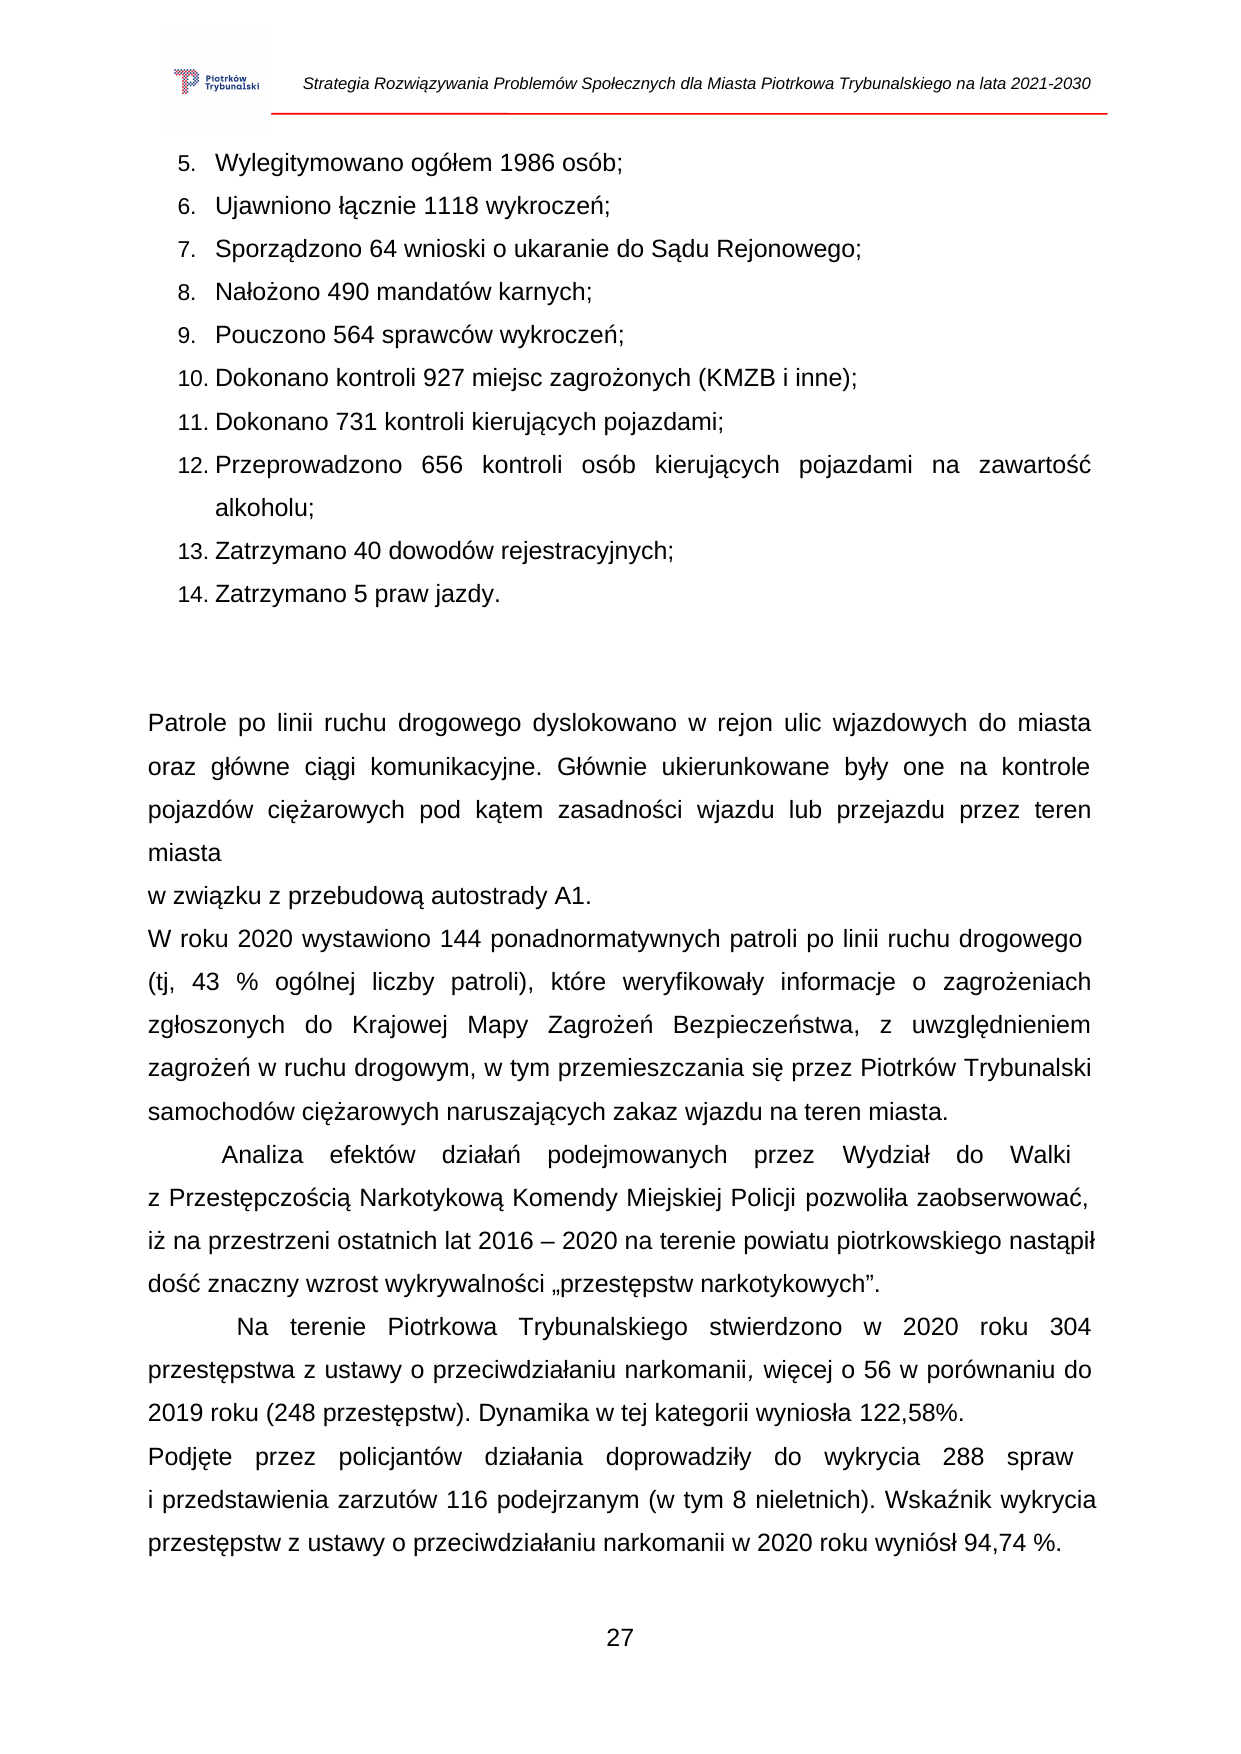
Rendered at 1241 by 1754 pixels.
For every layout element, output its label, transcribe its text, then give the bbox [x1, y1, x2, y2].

list Pouczono 564 sprawców wykroczeń; [177, 320, 1092, 349]
list Dokonano 731 kontroli kierujących pojazdami; [177, 406, 1092, 435]
list Zatrzymano 40 dowodów rejestracyjnych; [177, 536, 1092, 564]
text Patrole po linii ruchu drogowego dyslokowano w rejon ulic wjazdowych do miasta oraz główne ciągi komunikacyjne. Głównie ukierunkowane były one na kontrole pojazdów ciężarowych pod kątem zasadności wjazdu lub przejazdu przez teren miasta w związku z przebudową autostrady A1. [148, 708, 1092, 909]
text Na terenie Piotrkowa Trybunalskiego stwierdzono w 2020 roku 304 przestępstwa z ustawy o przeciwdziałaniu narkomanii, więcej o 56 w porównaniu do 2019 roku (248 przestępstw). Dynamika w tej kategorii wyniosła 122,58%. [148, 1312, 1092, 1427]
text Podjęte przez policjantów działania doprowadziły do wykrycia 288 spraw i przedstawienia zarzutów 116 podejrzanym (w tym 8 nieletnich). Wskaźnik wykrycia przestępstw z ustawy o przeciwdziałaniu narkomanii w 2020 roku wyniósł 94,74 %. [148, 1441, 1097, 1556]
list Przeprowadzono 656 kontroli osób kierujących pojazdami na zawartość alkoholu; [177, 449, 1092, 521]
list Nałożono 490 mandatów karnych; [177, 277, 1092, 306]
list Dokonano kontroli 927 miejsc zagrożonych (KMZB i inne); [177, 363, 1092, 392]
list Sporządzono 64 wnioski o ukaranie do Sądu Rejonowego; [177, 234, 1092, 263]
list Ujawniono łącznie 1118 wykroczeń; [177, 191, 1092, 219]
text W roku 2020 wystawiono 144 ponadnormatywnych patroli po linii ruchu drogowego (tj, 43 % ogólnej liczby patroli), które weryfikowały informacje o zagrożeniach zgłoszonych do Krajowej Mapy Zagrożeń Bezpieczeństwa, z uwzględnieniem zagrożeń w ruchu drogowym, w tym przemieszczania się przez Piotrków Trybunalski samochodów ciężarowych naruszających zakaz wjazdu na teren miasta. [148, 924, 1092, 1125]
list Wylegitymowano ogółem 1986 osób; [177, 148, 1092, 176]
text Analiza efektów działań podejmowanych przez Wydział do Walki z Przestępczością Narkotykową Komendy Miejskiej Policji pozwoliła zaobserwować, iż na przestrzeni ostatnich lat 2016 – 2020 na terenie powiatu piotrkowskiego nastąpił dość znaczny wzrost wykrywalności „przestępstw narkotykowych”. [148, 1139, 1097, 1298]
list Zatrzymano 5 praw jazdy. [177, 579, 1092, 608]
picture [161, 26, 268, 133]
